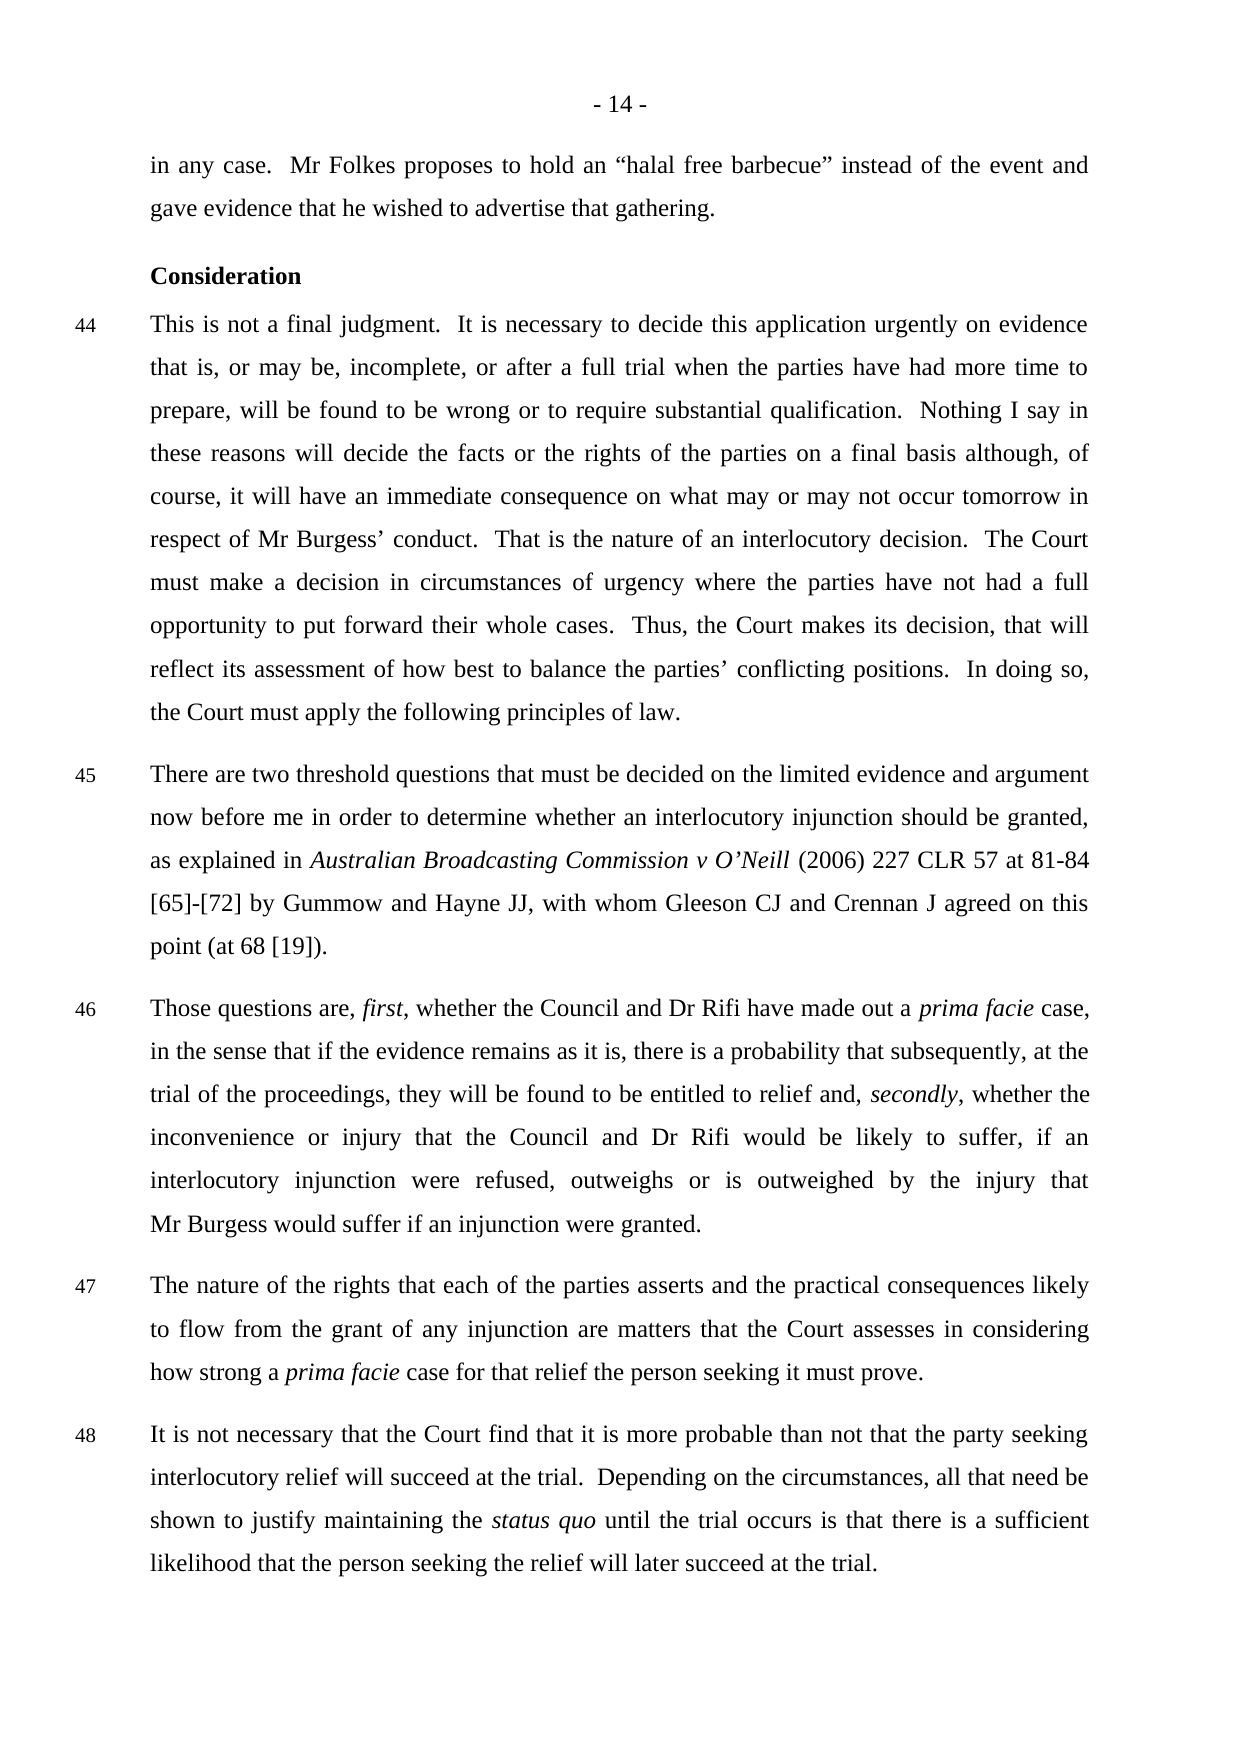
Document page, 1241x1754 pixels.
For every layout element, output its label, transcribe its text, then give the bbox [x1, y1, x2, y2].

subtitle Consideration [150, 261, 1090, 290]
text This is not a final judgment. It is necessary to decide this application urgently on evidence that is, or may be, incomplete, or after a full trial when the parties have had more time to prepare, will be found to be wrong or to require substantial qualification. Nothing I say in these reasons will decide the facts or the rights of the parties on a final basis although, of course, it will have an immediate consequence on what may or may not occur tomorrow in respect of Mr Burgess’ conduct. That is the nature of an interlocutory decision. The Court must make a decision in circumstances of urgency where the parties have not had a full opportunity to put forward their whole cases. Thus, the Court makes its decision, that will reflect its assessment of how best to balance the parties’ conflicting positions. In doing so, the Court must apply the following principles of law. [75, 309, 1090, 726]
text The nature of the rights that each of the parties asserts and the practical consequences likely to flow from the grant of any injunction are matters that the Court assesses in considering how strong a prima facie case for that relief the person seeking it must prove. [75, 1271, 1090, 1386]
text There are two threshold questions that must be decided on the limited evidence and argument now before me in order to determine whether an interlocutory injunction should be granted, as explained in Australian Broadcasting Commission v O’Neill (2006) 227 CLR 57 at 81-84 [65]-[72] by Gummow and Hayne JJ, with whom Gleeson CJ and Crennan J agreed on this point (at 68 [19]). [75, 759, 1090, 960]
text It is not necessary that the Court find that it is more probable than not that the party seeking interlocutory relief will succeed at the trial. Depending on the circumstances, all that need be shown to justify maintaining the status quo until the trial occurs is that there is a sufficient likelihood that the person seeking the relief will later succeed at the trial. [75, 1419, 1090, 1577]
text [75, 150, 1090, 222]
text Those questions are, first, whether the Council and Dr Rifi have made out a prima facie case, in the sense that if the evidence remains as it is, there is a probability that subsequently, at the trial of the proceedings, they will be found to be entitled to relief and, secondly, whether the inconvenience or injury that the Council and Dr Rifi would be likely to suffer, if an interlocutory injunction were refused, outweighs or is outweighed by the injury that Mr Burgess would suffer if an injunction were granted. [75, 993, 1090, 1237]
